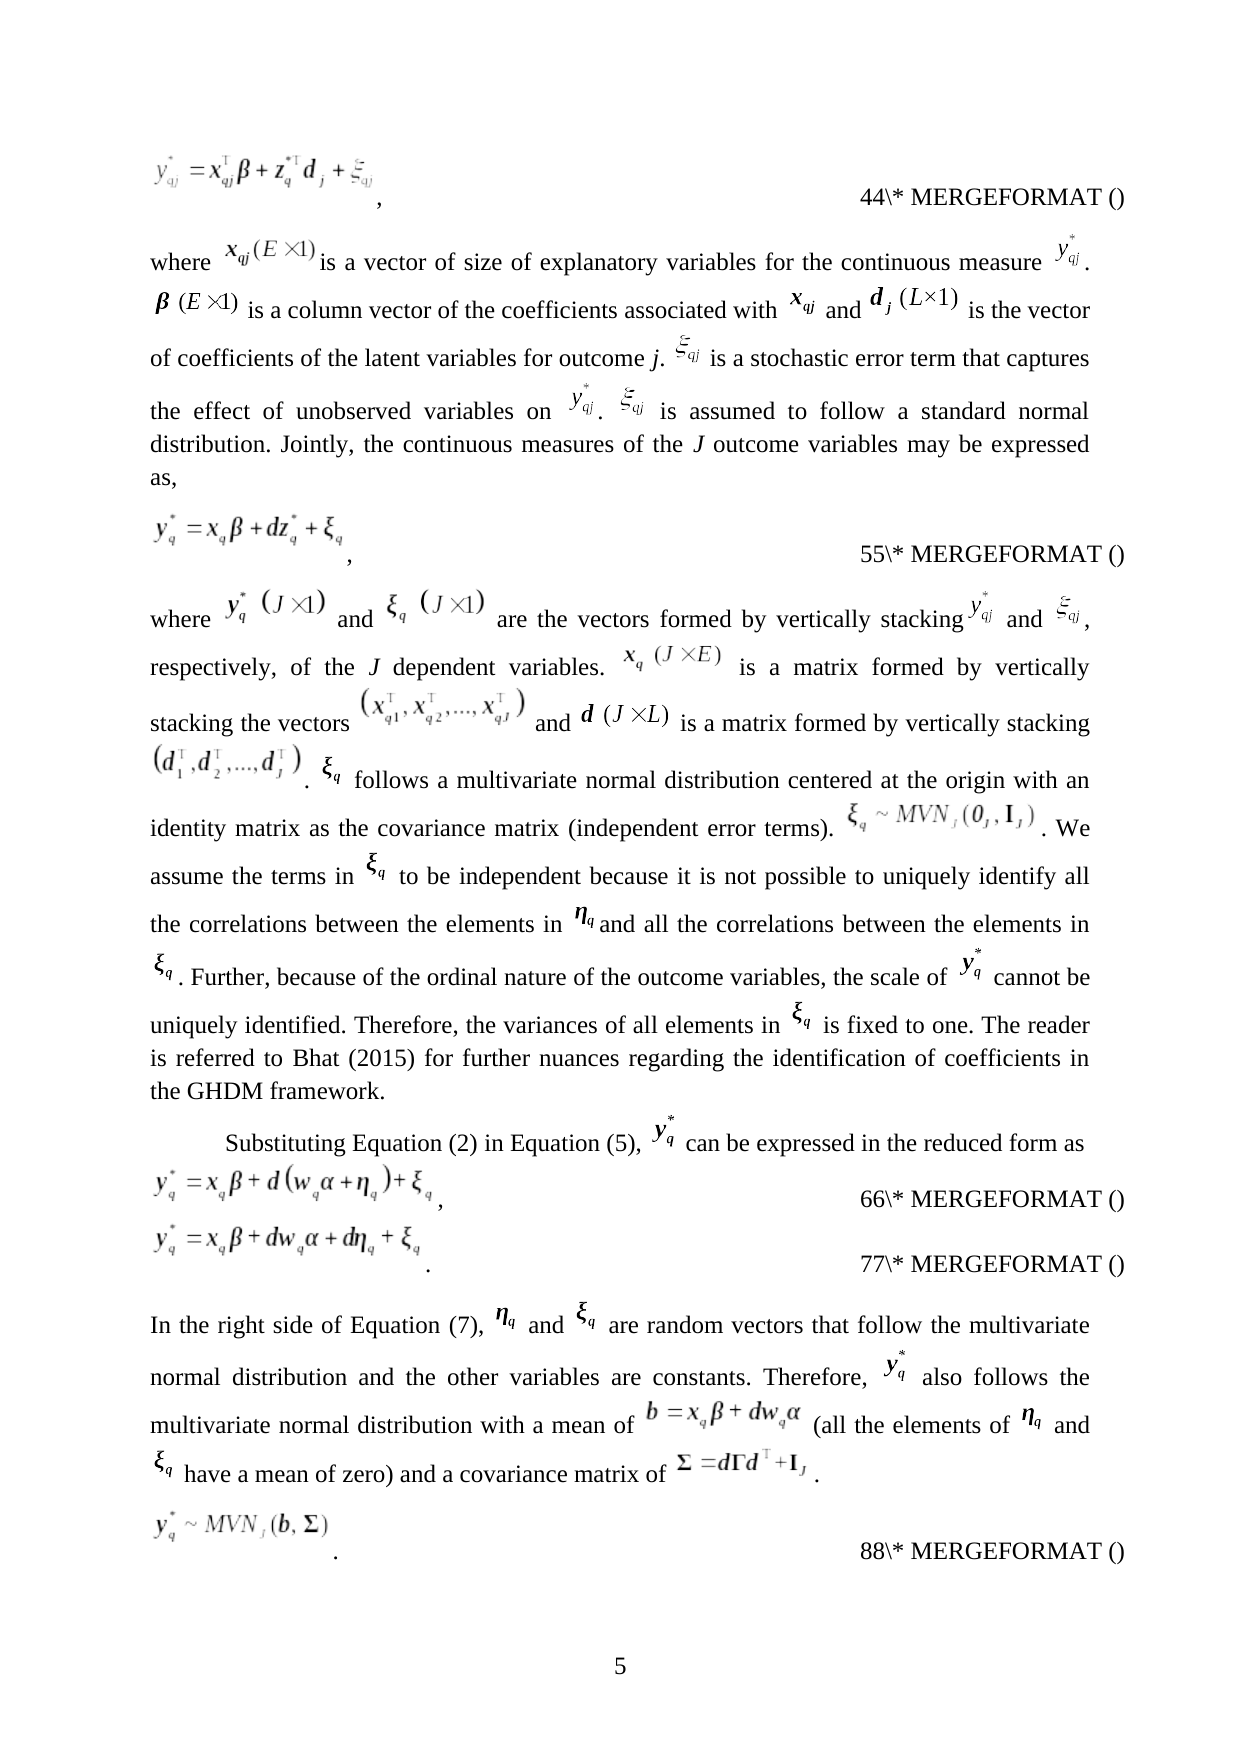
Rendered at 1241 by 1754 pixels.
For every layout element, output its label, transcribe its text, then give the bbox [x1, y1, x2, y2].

text In the right side of Equation (7), and are random vectors that follow the multivariate normal distribution and the other variables are constants. Therefore, also follows the multivariate normal distribution with a mean of (all the elements of and have a mean of zero) and a covariance matrix of . [150, 1295, 1090, 1487]
text where and are the vectors formed by vertically stacking and , respectively, of the J dependent variables. is a matrix formed by vertically stacking the vectors and is a matrix formed by vertically stacking . follows a multivariate normal distribution centered at the origin with an identity matrix as the covariance matrix (independent error terms). . We assume the terms in to be independent because it is not possible to uniquely identify all the correlations between the elements in and all the correlations between the elements in . Further, because of the ordinal nature of the outcome variables, the scale of cannot be uniquely identified. Therefore, the variances of all elements in is fixed to one. The reader is referred to Bhat (2015) for further nuances regarding the identification of coefficients in the GHDM framework. [150, 585, 1090, 1104]
text , [150, 507, 1090, 568]
text . [150, 1217, 1090, 1278]
text . [150, 1504, 1090, 1565]
text , [150, 1161, 1090, 1213]
text where is a vector of size of explanatory variables for the continuous measure . is a column vector of the coefficients associated with and is the vector of coefficients of the latent variables for outcome j. is a stochastic error term that captures the effect of unobserved variables on . is assumed to follow a standard normal distribution. Jointly, the continuous measures of the J outcome variables may be expressed as, [150, 227, 1090, 491]
text Substituting Equation (2) in Equation (5), can be expressed in the reduced form as [150, 1109, 1090, 1157]
text , [150, 150, 1090, 211]
